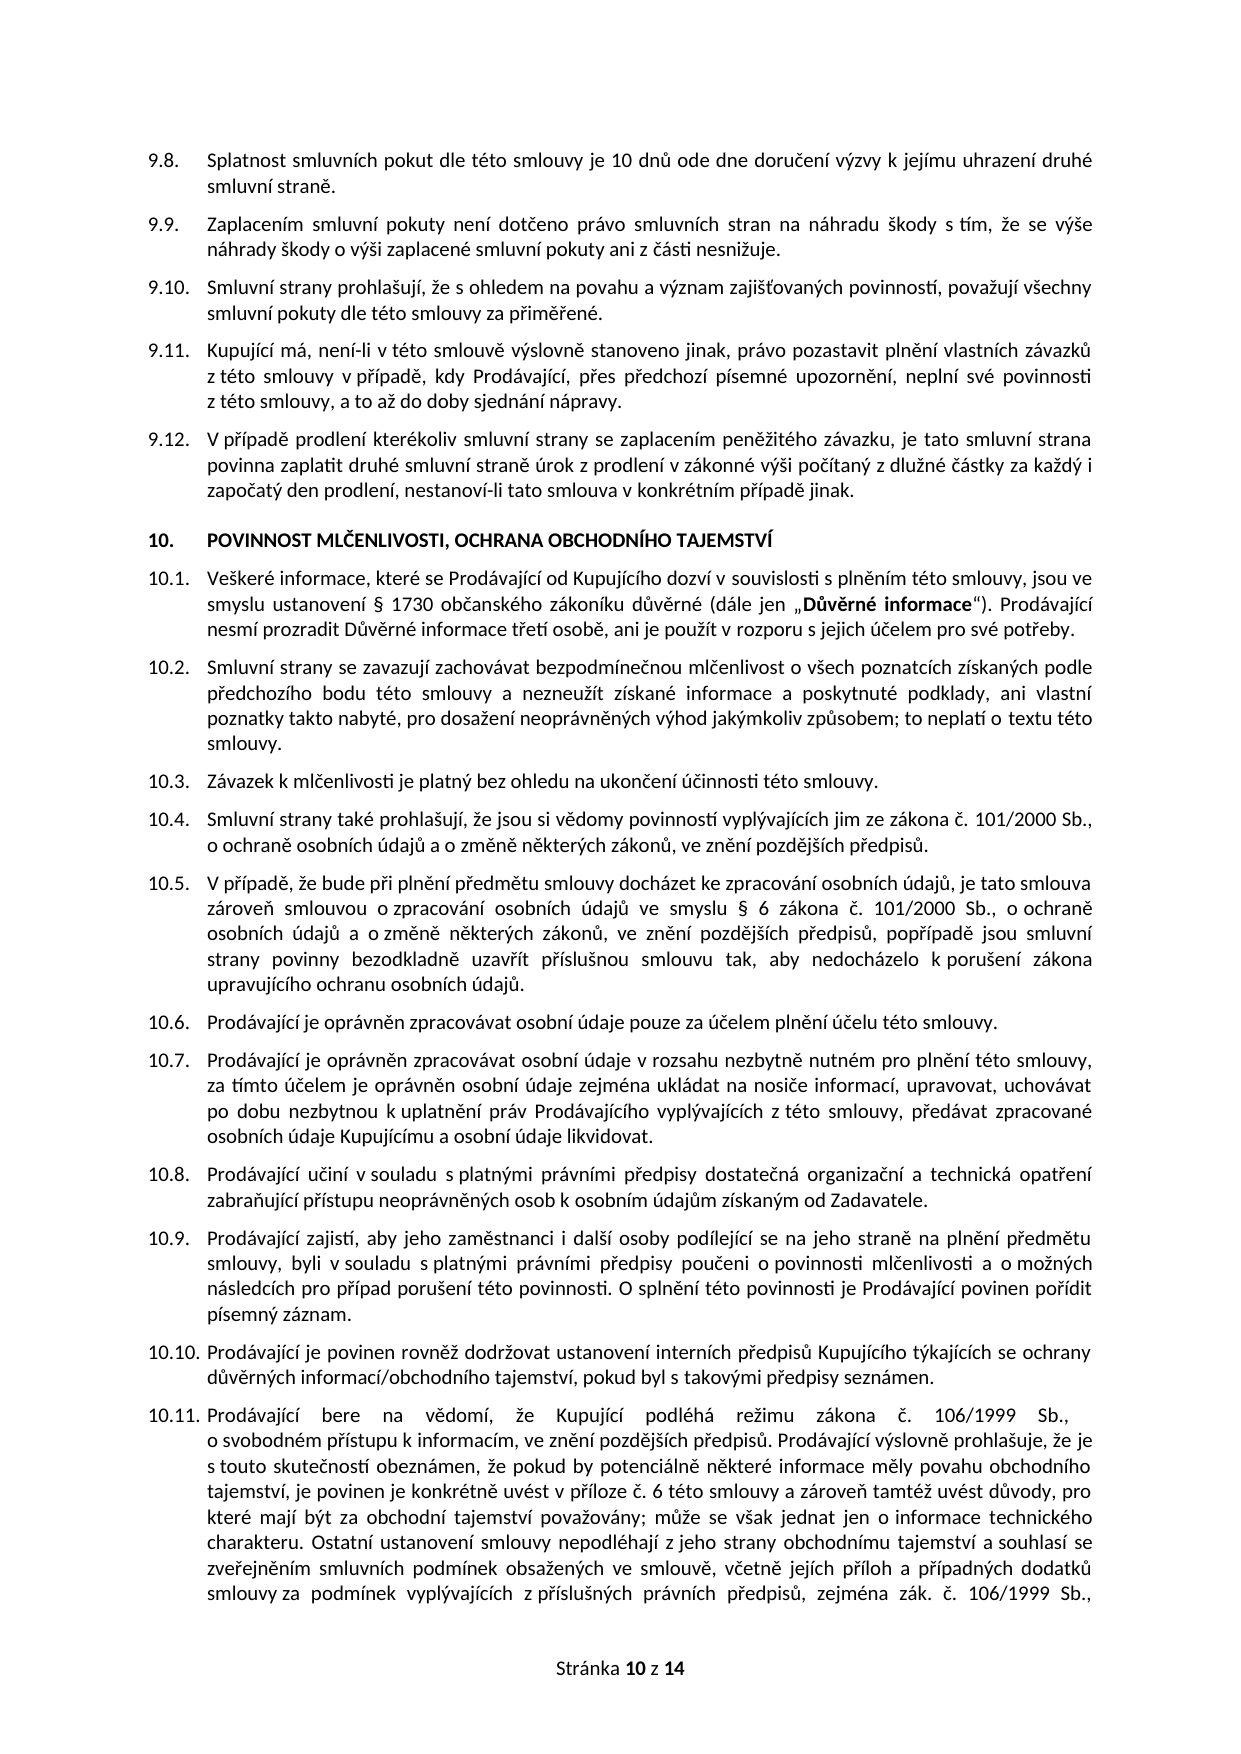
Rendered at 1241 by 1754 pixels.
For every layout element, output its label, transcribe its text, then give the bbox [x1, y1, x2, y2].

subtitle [148, 1402, 1093, 1606]
subtitle Veškeré informace, které se Prodávající od Kupujícího dozví v souvislosti s plněním této smlouvy, jsou ve smyslu ustanovení § 1730 občanského zákoníku důvěrné (dále jen „Důvěrné informace“). Prodávající nesmí prozradit Důvěrné informace třetí osobě, ani je použít v rozporu s jejich účelem pro své potřeby. [148, 566, 1093, 642]
subtitle Smluvní strany prohlašují, že s ohledem na povahu a význam zajišťovaných povinností, považují všechny smluvní pokuty dle této smlouvy za přiměřené. [148, 274, 1093, 325]
subtitle Kupující má, není-li v této smlouvě výslovně stanoveno jinak, právo pozastavit plnění vlastních závazků z této smlouvy v případě, kdy Prodávající, přes předchozí písemné upozornění, neplní své povinnosti z této smlouvy, a to až do doby sjednání nápravy. [148, 338, 1093, 414]
subtitle Povinnost mlčenlivosti, ochrana obchodního tajemství [148, 528, 1093, 553]
subtitle Smluvní strany také prohlašují, že jsou si vědomy povinností vyplývajících jim ze zákona č. 101/2000 Sb., o ochraně osobních údajů a o změně některých zákonů, ve znění pozdějších předpisů. [148, 806, 1093, 857]
subtitle Prodávající je oprávněn zpracovávat osobní údaje v rozsahu nezbytně nutném pro plnění této smlouvy, za tímto účelem je oprávněn osobní údaje zejména ukládat na nosiče informací, upravovat, uchovávat po dobu nezbytnou k uplatnění práv Prodávajícího vyplývajících z této smlouvy, předávat zpracované osobních údaje Kupujícímu a osobní údaje likvidovat. [148, 1047, 1093, 1149]
subtitle Prodávající je oprávněn zpracovávat osobní údaje pouze za účelem plnění účelu této smlouvy. [148, 1009, 1093, 1035]
subtitle Prodávající je povinen rovněž dodržovat ustanovení interních předpisů Kupujícího týkajících se ochrany důvěrných informací/obchodního tajemství, pokud byl s takovými předpisy seznámen. [148, 1339, 1093, 1390]
subtitle Splatnost smluvních pokut dle této smlouvy je 10 dnů ode dne doručení výzvy k jejímu uhrazení druhé smluvní straně. [148, 148, 1093, 198]
subtitle V případě prodlení kterékoliv smluvní strany se zaplacením peněžitého závazku, je tato smluvní strana povinna zaplatit druhé smluvní straně úrok z prodlení v zákonné výši počítaný z dlužné částky za každý i započatý den prodlení, nestanoví-li tato smlouva v konkrétním případě jinak. [148, 426, 1093, 503]
subtitle Zaplacením smluvní pokuty není dotčeno právo smluvních stran na náhradu škody s tím, že se výše náhrady škody o výši zaplacené smluvní pokuty ani z části nesnižuje. [148, 211, 1093, 262]
subtitle Smluvní strany se zavazují zachovávat bezpodmínečnou mlčenlivost o všech poznatcích získaných podle předchozího bodu této smlouvy a nezneužít získané informace a poskytnuté podklady, ani vlastní poznatky takto nabyté, pro dosažení neoprávněných výhod jakýmkoliv způsobem; to neplatí o textu této smlouvy. [148, 654, 1093, 756]
subtitle Prodávající zajistí, aby jeho zaměstnanci i další osoby podílející se na jeho straně na plnění předmětu smlouvy, byli v souladu s platnými právními předpisy poučeni o povinnosti mlčenlivosti a o možných následcích pro případ porušení této povinnosti. O splnění této povinnosti je Prodávající povinen pořídit písemný záznam. [148, 1225, 1093, 1326]
subtitle V případě, že bude při plnění předmětu smlouvy docházet ke zpracování osobních údajů, je tato smlouva zároveň smlouvou o zpracování osobních údajů ve smyslu § 6 zákona č. 101/2000 Sb., o ochraně osobních údajů a o změně některých zákonů, ve znění pozdějších předpisů, popřípadě jsou smluvní strany povinny bezodkladně uzavřít příslušnou smlouvu tak, aby nedocházelo k porušení zákona upravujícího ochranu osobních údajů. [148, 870, 1093, 997]
subtitle Prodávající učiní v souladu s platnými právními předpisy dostatečná organizační a technická opatření zabraňující přístupu neoprávněných osob k osobním údajům získaným od Zadavatele. [148, 1161, 1093, 1212]
subtitle Závazek k mlčenlivosti je platný bez ohledu na ukončení účinnosti této smlouvy. [148, 768, 1093, 794]
